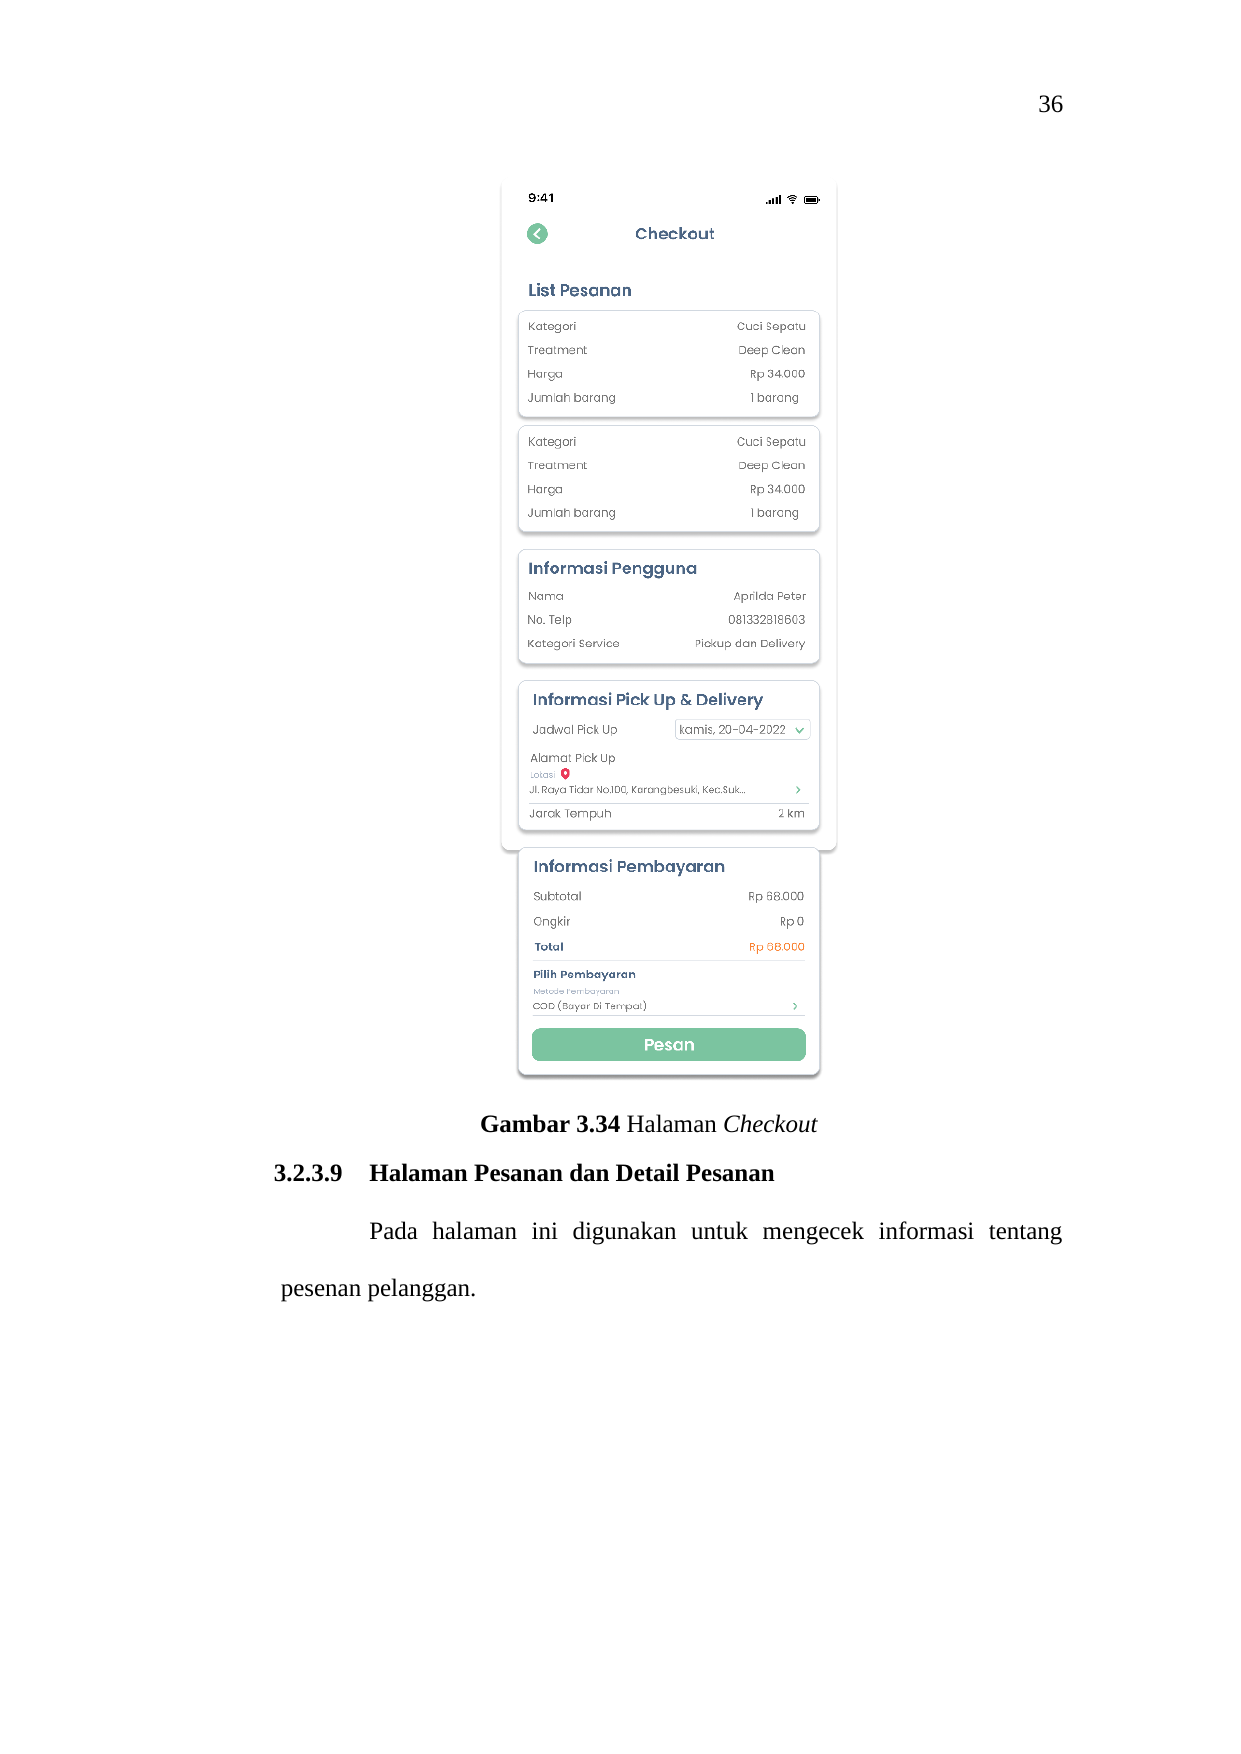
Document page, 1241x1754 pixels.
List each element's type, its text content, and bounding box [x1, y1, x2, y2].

list Pada halaman ini digunakan untuk mengecek informasi tentang pesenan pelanggan. [281, 1216, 1063, 1302]
picture [498, 177, 838, 1081]
list Halaman Pesanan dan Detail Pesanan [274, 1158, 1063, 1187]
